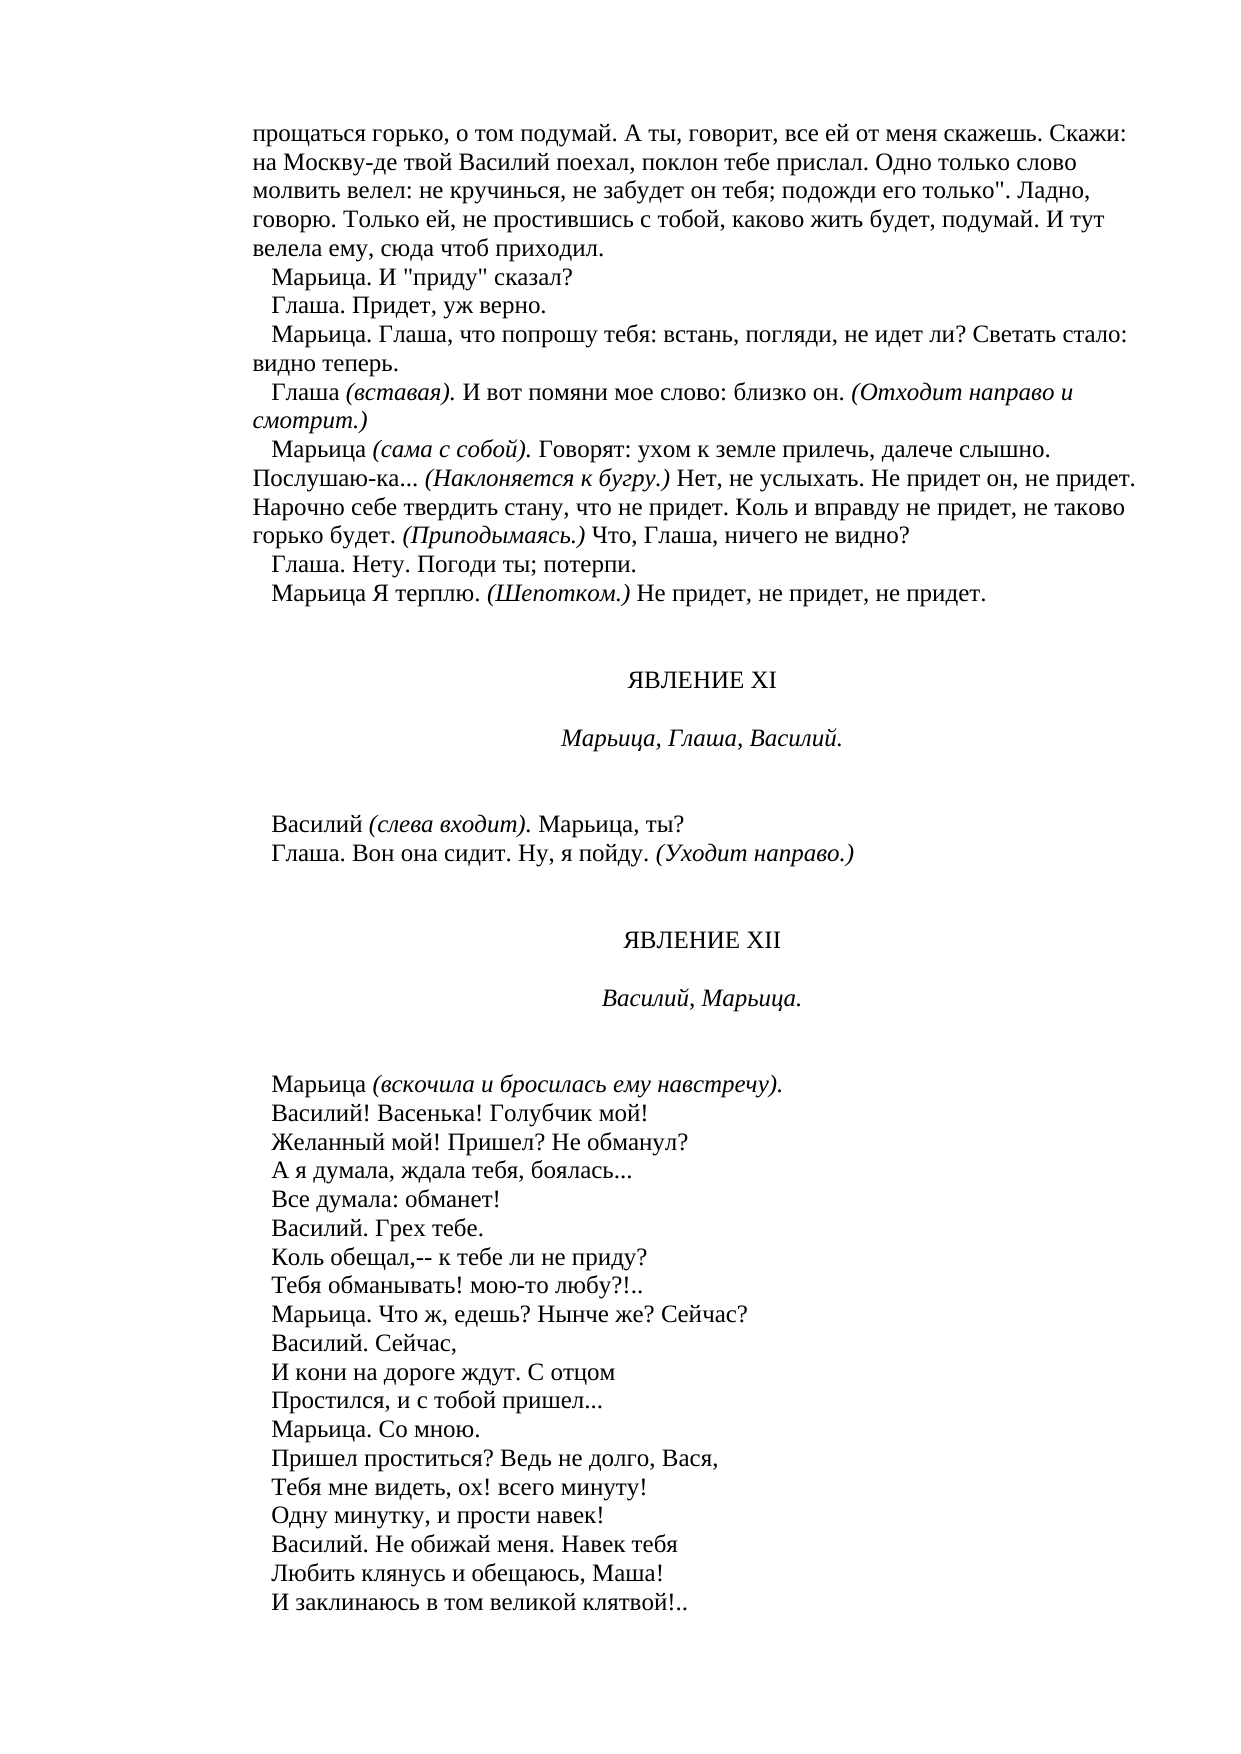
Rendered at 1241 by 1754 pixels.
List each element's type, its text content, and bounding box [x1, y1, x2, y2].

text Василий (слева входит). Марьица, ты? [252, 809, 1152, 838]
text Марьица (вскочила и бросилась ему навстречу). [252, 1069, 1152, 1098]
text Марьица, Глаша, Василий. [252, 723, 1152, 751]
text Марьица. Со мною. [252, 1414, 1152, 1443]
text Пришел проститься? Ведь не долго, Вася, [252, 1443, 1152, 1472]
text Василий! Васенька! Голубчик мой! [252, 1098, 1152, 1127]
text И заклинаюсь в том великой клятвой!.. [252, 1587, 1152, 1616]
text Простился, и с тобой пришел... [252, 1386, 1152, 1414]
text Марьица. Глаша, что попрошу тебя: встань, погляди, не идет ли? Светать стало: видно теперь. [252, 319, 1152, 377]
text Василий. Сейчас, [252, 1328, 1152, 1357]
text Коль обещал,-- к тебе ли не приду? [252, 1242, 1152, 1271]
text Одну минутку, и прости навек! [252, 1501, 1152, 1529]
text А я думала, ждала тебя, боялась... [252, 1156, 1152, 1184]
text Глаша. Вон она сидит. Ну, я пойду. (Уходит направо.) [252, 838, 1152, 867]
text Василий. Не обижай меня. Навек тебя [252, 1529, 1152, 1558]
text Все думала: обманет! [252, 1184, 1152, 1213]
text Желанный мой! Пришел? Не обманул? [252, 1127, 1152, 1156]
text И кони на дороге ждут. С отцом [252, 1357, 1152, 1386]
text Глаша (вставая). И вот помяни мое слово: близко он. (Отходит направо и смотрит.) [252, 377, 1152, 434]
text ЯВЛЕНИЕ XI [252, 665, 1152, 693]
text ЯВЛЕНИЕ XII [252, 925, 1152, 953]
text Тебя мне видеть, ох! всего минуту! [252, 1472, 1152, 1501]
text Василий. Грех тебе. [252, 1213, 1152, 1242]
text Глаша. Нету. Погоди ты; потерпи. [252, 549, 1152, 578]
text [252, 118, 1152, 262]
text Марьица. Что ж, едешь? Нынче же? Сейчас? [252, 1299, 1152, 1328]
text Василий, Марьица. [252, 983, 1152, 1011]
text Тебя обманывать! мою-то любу?!.. [252, 1271, 1152, 1299]
text Любить клянусь и обещаюсь, Маша! [252, 1558, 1152, 1587]
text Марьица. И "приду" сказал? [252, 262, 1152, 291]
text Марьица (сама с собой). Говорят: ухом к земле прилечь, далече слышно. Послушаю-ка... (Наклоняется к бугру.) Нет, не услыхать. Не придет он, не придет. Нарочно себе твердить стану, что не придет. Коль и вправду не придет, не таково горько будет. (Приподымаясь.) Что, Глаша, ничего не видно? [252, 434, 1152, 549]
text Марьица Я терплю. (Шепотком.) Не придет, не придет, не придет. [252, 578, 1152, 607]
text Глаша. Придет, уж верно. [252, 291, 1152, 319]
